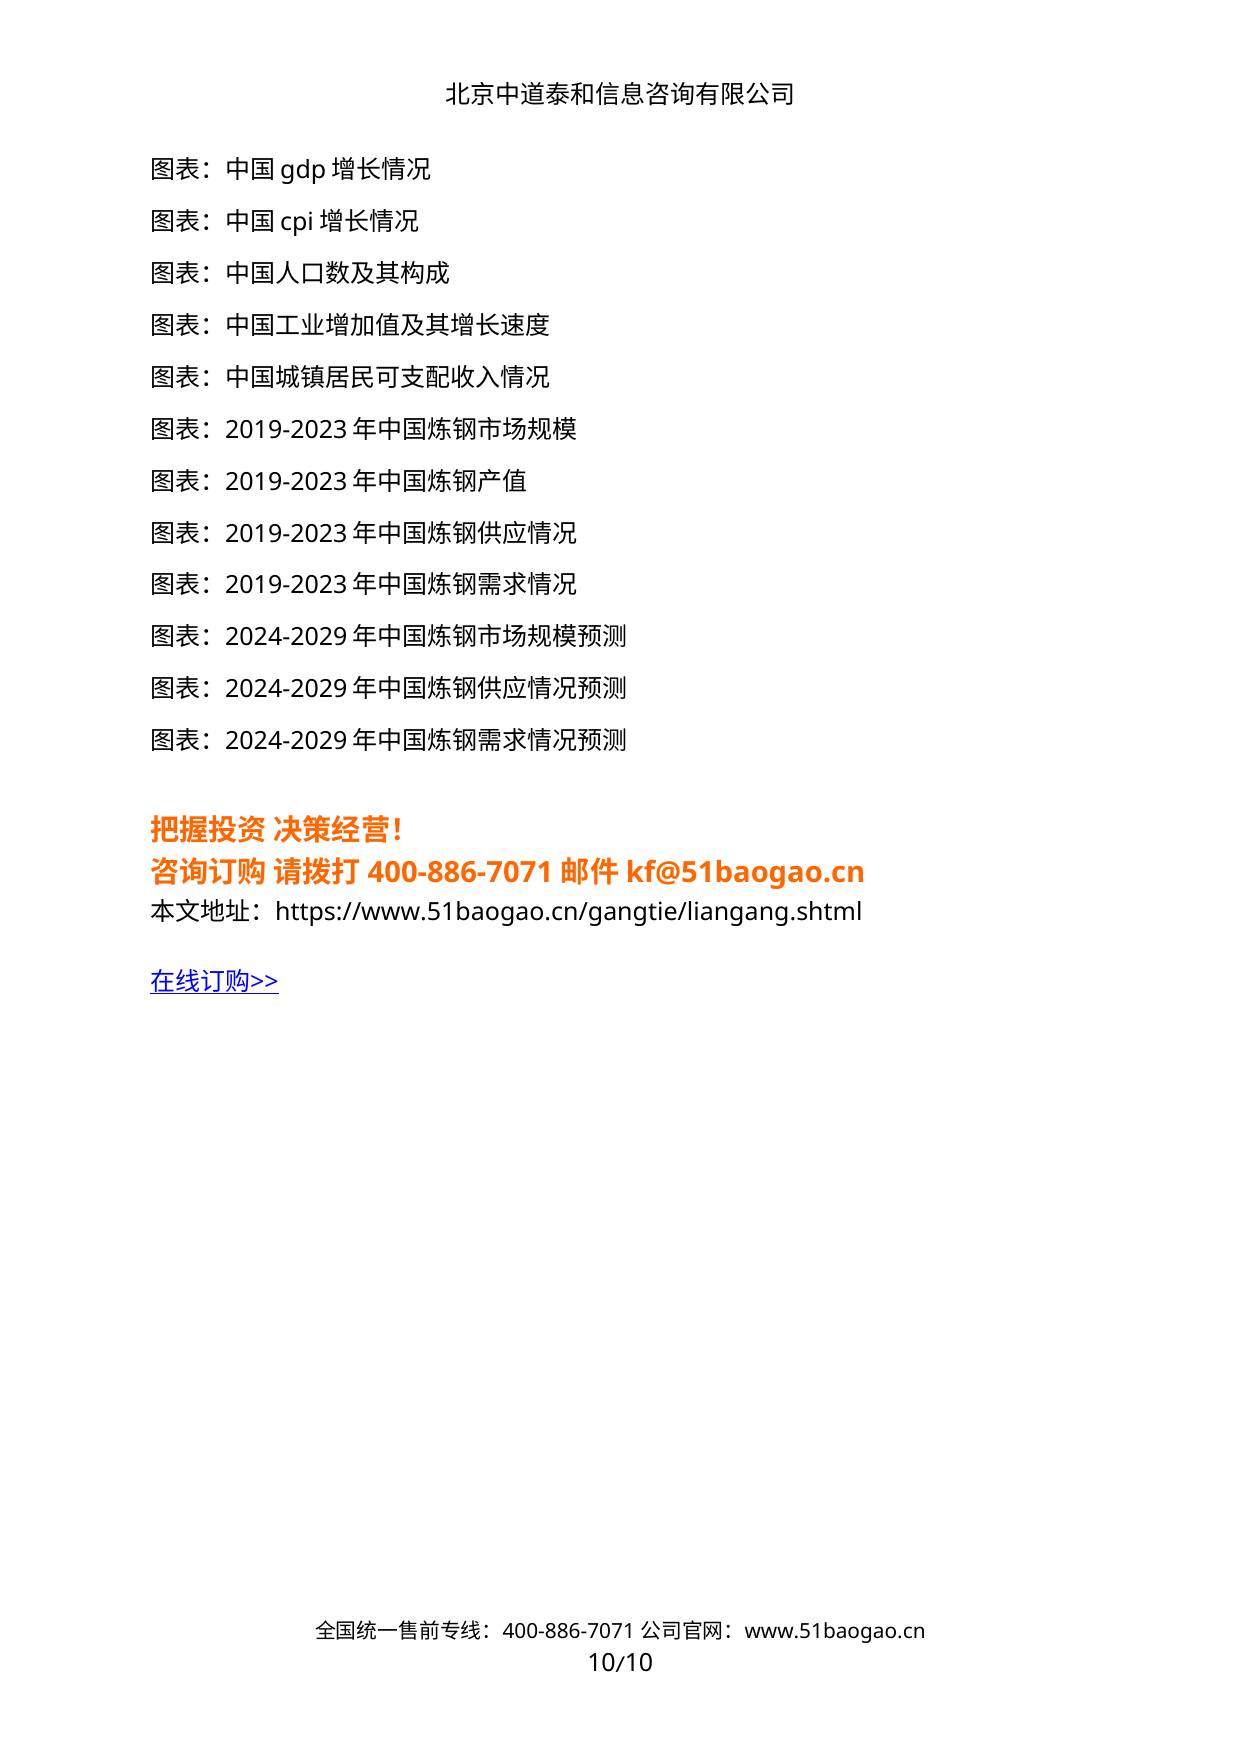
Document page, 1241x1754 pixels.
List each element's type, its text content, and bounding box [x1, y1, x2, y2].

text 图表：2019-2023年中国炼钢供应情况 [150, 513, 1090, 549]
text 图表：中国gdp增长情况 [150, 150, 1090, 186]
text 图表：中国城镇居民可支配收入情况 [150, 357, 1090, 394]
text 图表：2019-2023年中国炼钢需求情况 [150, 565, 1090, 601]
text 图表：中国工业增加值及其增长速度 [150, 306, 1090, 342]
text 图表：中国cpi增长情况 [150, 202, 1090, 238]
text 图表：2024-2029年中国炼钢需求情况预测 [150, 721, 1090, 757]
text 图表：2019-2023年中国炼钢产值 [150, 461, 1090, 497]
text 在线订购>> [150, 927, 1090, 998]
text 把握投资 决策经营！咨询订购 请拨打 400-886-7071 邮件 kf@51baogao.cn本文地址：https://www.51baogao.cn/gangtie/liangang.shtml [150, 772, 1090, 927]
text 图表：2024-2029年中国炼钢供应情况预测 [150, 669, 1090, 705]
text 图表：2024-2029年中国炼钢市场规模预测 [150, 617, 1090, 653]
text 图表：中国人口数及其构成 [150, 254, 1090, 290]
text 图表：2019-2023年中国炼钢市场规模 [150, 409, 1090, 446]
